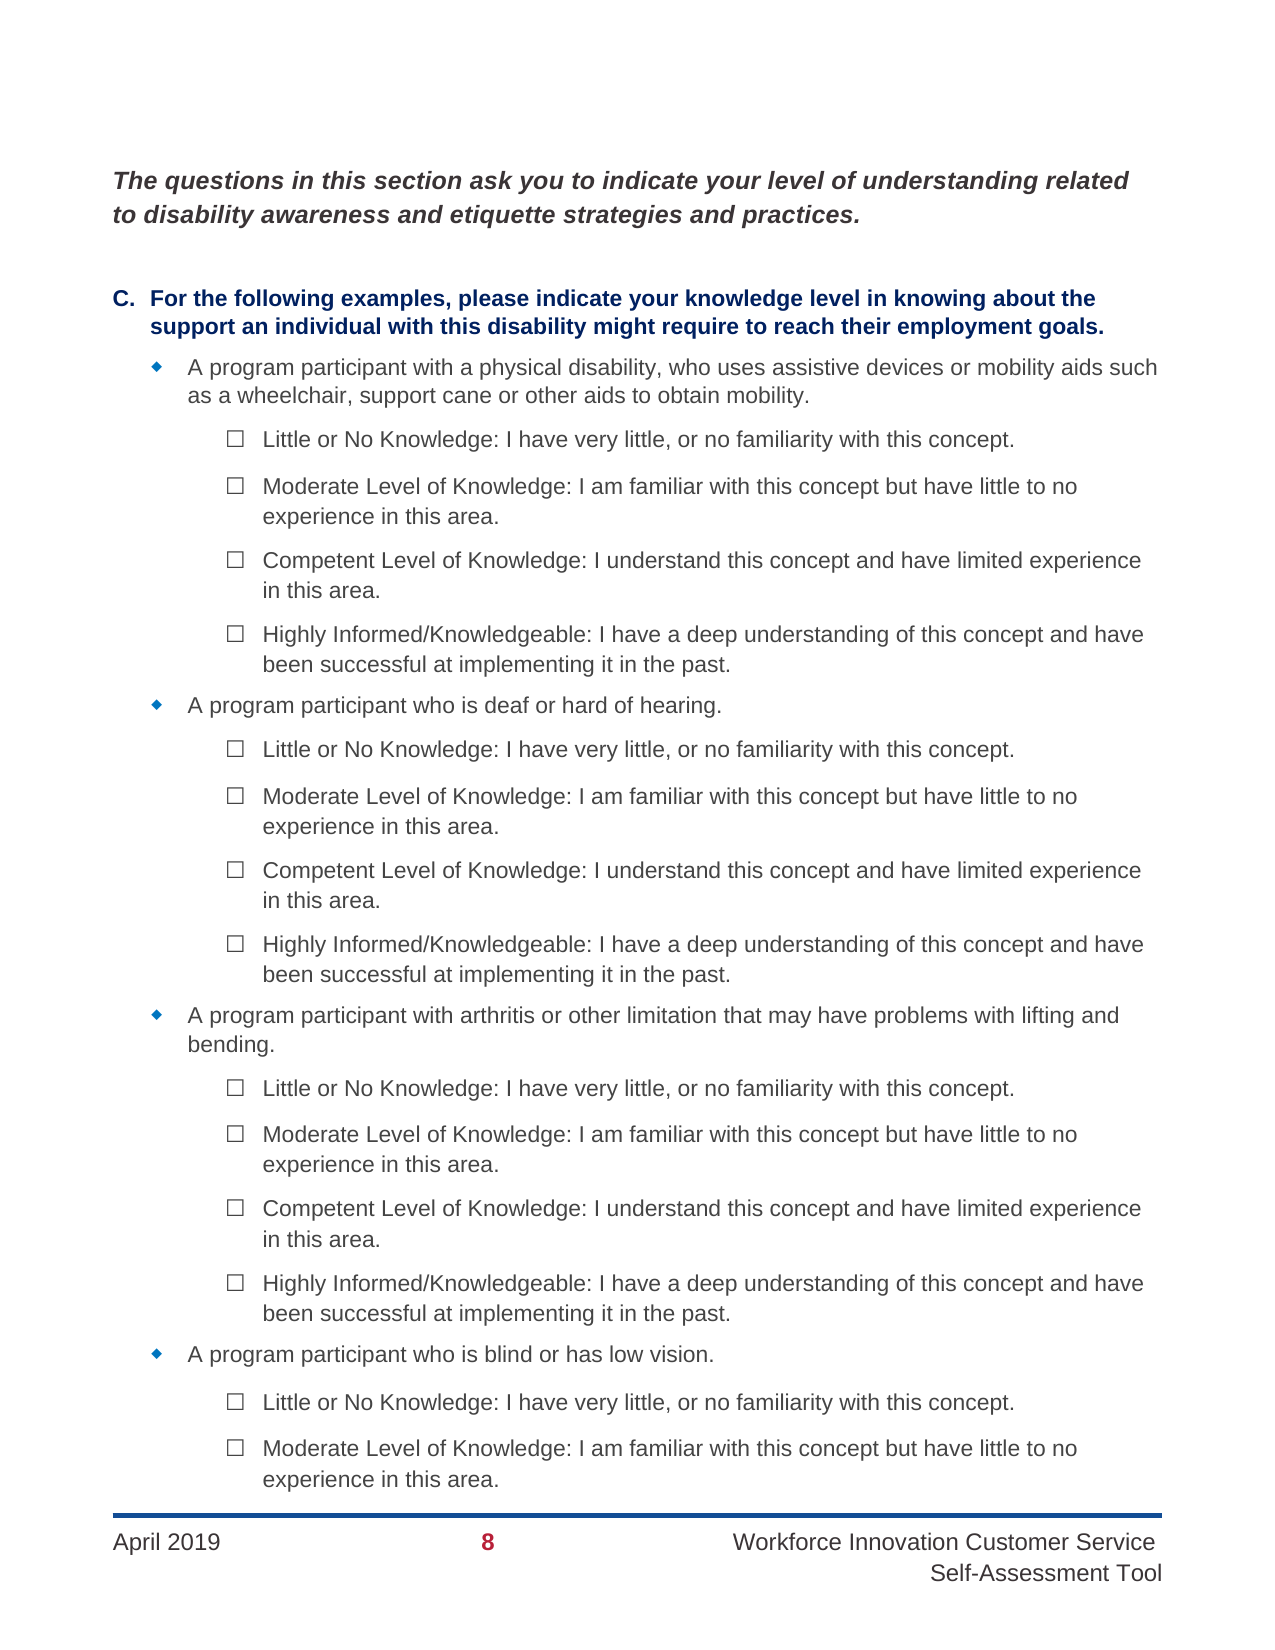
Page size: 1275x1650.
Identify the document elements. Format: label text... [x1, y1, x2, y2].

list Moderate Level of Knowledge: I am familiar with this concept but have little to no experience in this area. [187, 469, 1162, 529]
list A program participant who is blind or has low vision. [150, 1341, 1162, 1367]
list Highly Informed/Knowledgeable: I have a deep understanding of this concept and have been successful at implementing it in the past. [187, 928, 1162, 988]
list Competent Level of Knowledge: I understand this concept and have limited experience in this area. [187, 544, 1162, 603]
list Little or No Knowledge: I have very little, or no familiarity with this concept. [187, 1386, 1162, 1417]
list Competent Level of Knowledge: I understand this concept and have limited experience in this area. [187, 1192, 1162, 1252]
list Moderate Level of Knowledge: I am familiar with this concept but have little to no experience in this area. [187, 1118, 1162, 1178]
text For the following examples, please indicate your knowledge level in knowing about the support an individual with this disability might require to reach their employment goals. [112, 284, 1162, 339]
text The questions in this section ask you to indicate your level of understanding related to disability awareness and etiquette strategies and practices. [112, 166, 1162, 229]
list A program participant who is deaf or hard of hearing. [150, 692, 1162, 719]
list Little or No Knowledge: I have very little, or no familiarity with this concept. [187, 423, 1162, 454]
list Little or No Knowledge: I have very little, or no familiarity with this concept. [187, 733, 1162, 764]
list Highly Informed/Knowledgeable: I have a deep understanding of this concept and have been successful at implementing it in the past. [187, 1267, 1162, 1326]
list Little or No Knowledge: I have very little, or no familiarity with this concept. [187, 1072, 1162, 1103]
list A program participant with arthritis or other limitation that may have problems with lifting and bending. [150, 1002, 1162, 1057]
list Highly Informed/Knowledgeable: I have a deep understanding of this concept and have been successful at implementing it in the past. [187, 618, 1162, 678]
list Moderate Level of Knowledge: I am familiar with this concept but have little to no experience in this area. [187, 779, 1162, 839]
list Competent Level of Knowledge: I understand this concept and have limited experience in this area. [187, 854, 1162, 913]
list A program participant with a physical disability, who uses assistive devices or mobility aids such as a wheelchair, support cane or other aids to obtain mobility. [150, 354, 1162, 409]
list Moderate Level of Knowledge: I am familiar with this concept but have little to no experience in this area. [187, 1432, 1162, 1492]
